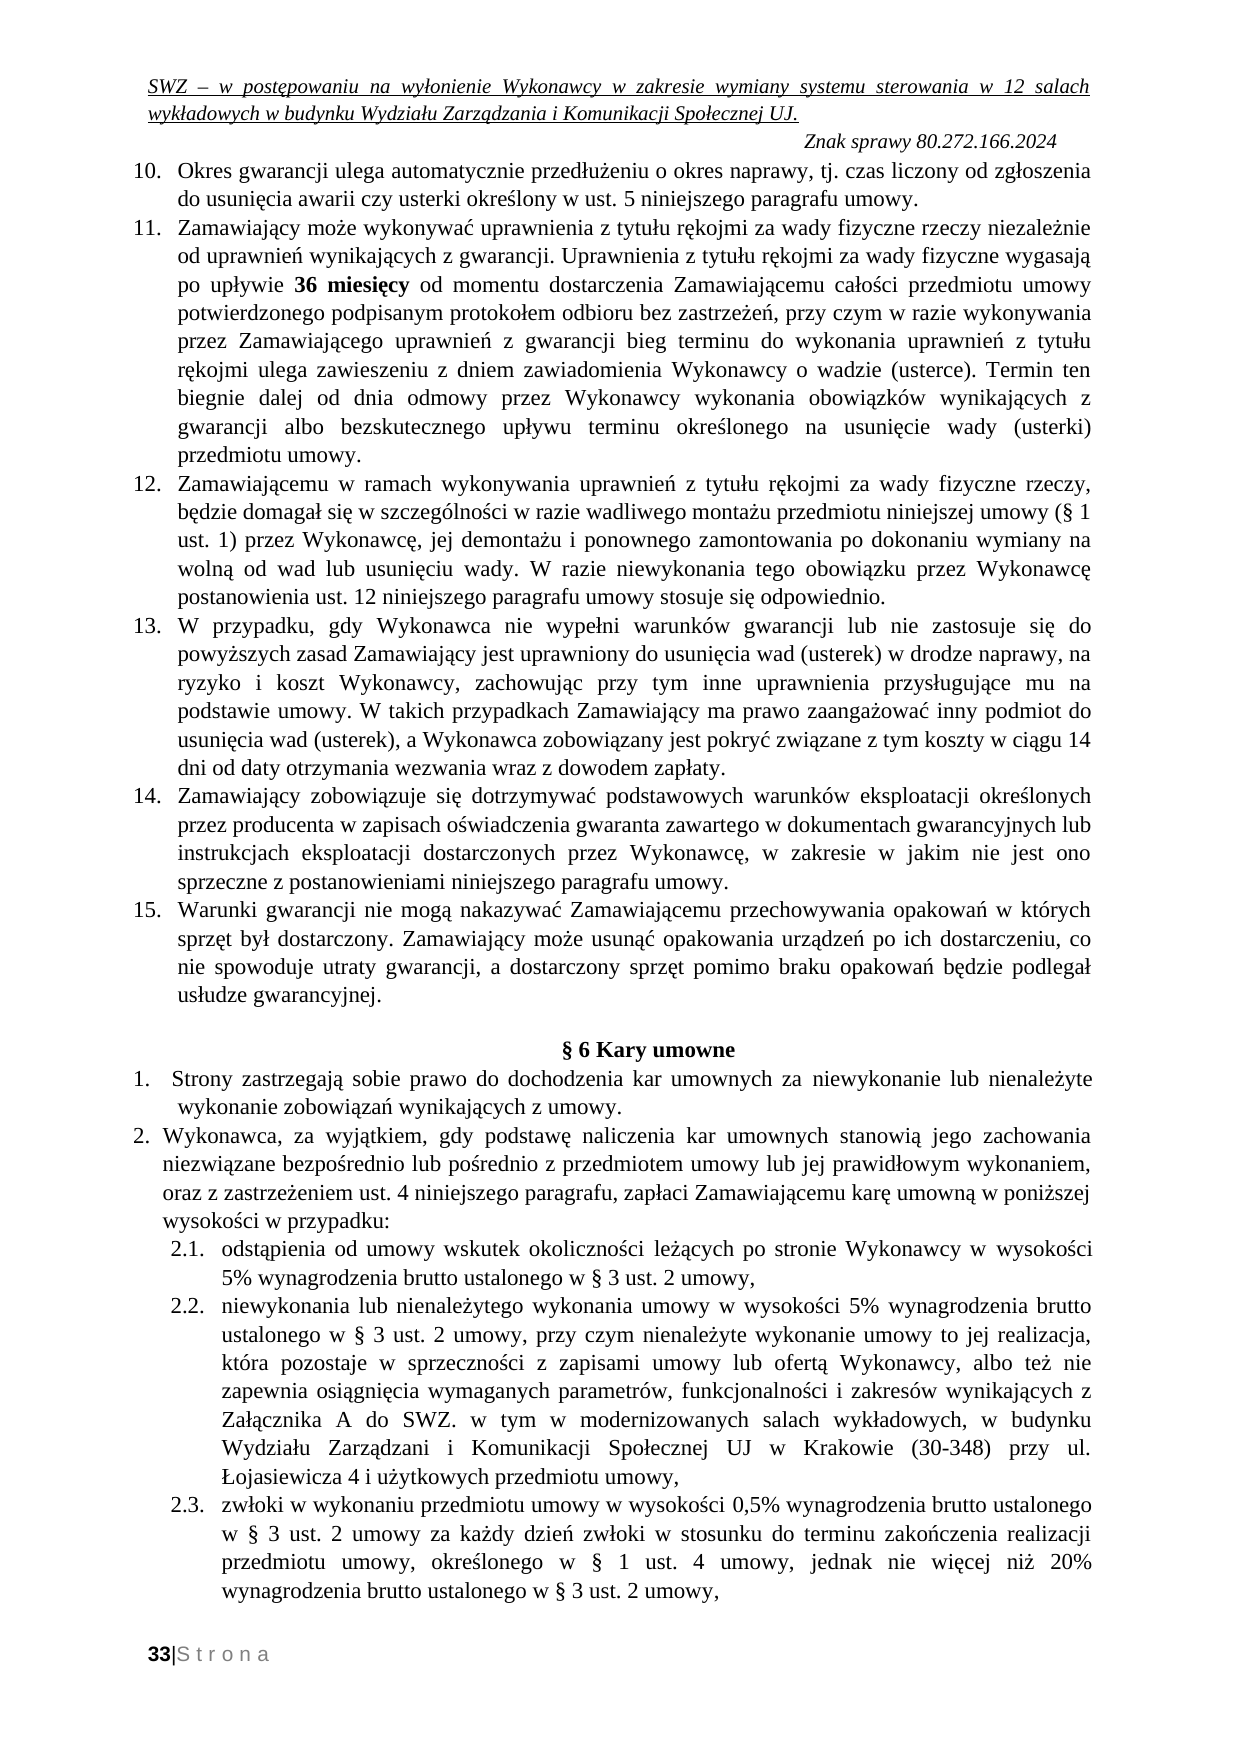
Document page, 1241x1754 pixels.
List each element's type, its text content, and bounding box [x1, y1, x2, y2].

list Zamawiającemu w ramach wykonywania uprawnień z tytułu rękojmi za wady fizyczne rzeczy, będzie domagał się w szczególności w razie wadliwego montażu przedmiotu niniejszej umowy (§ 1 ust. 1) przez Wykonawcę, jej demontażu i ponownego zamontowania po dokonaniu wymiany na wolną od wad lub usunięciu wady. W razie niewykonania tego obowiązku przez Wykonawcę postanowienia ust. 12 niniejszego paragrafu umowy stosuje się odpowiednio. [133, 470, 1093, 610]
list Okres gwarancji ulega automatycznie przedłużeniu o okres naprawy, tj. czas liczony od zgłoszenia do usunięcia awarii czy usterki określony w ust. 5 niniejszego paragrafu umowy. [133, 157, 1093, 212]
list Zamawiający może wykonywać uprawnienia z tytułu rękojmi za wady fizyczne rzeczy niezależnie od uprawnień wynikających z gwarancji. Uprawnienia z tytułu rękojmi za wady fizyczne wygasają po upływie 36 miesięcy od momentu dostarczenia Zamawiającemu całości przedmiotu umowy potwierdzonego podpisanym protokołem odbioru bez zastrzeżeń, przy czym w razie wykonywania przez Zamawiającego uprawnień z gwarancji bieg terminu do wykonania uprawnień z tytułu rękojmi ulega zawieszeniu z dniem zawiadomienia Wykonawcy o wadzie (usterce). Termin ten biegnie dalej od dnia odmowy przez Wykonawcy wykonania obowiązków wynikających z gwarancji albo bezskutecznego upływu terminu określonego na usunięcie wady (usterki) przedmiotu umowy. [133, 214, 1093, 468]
text § 6 Kary umowne [204, 1036, 1093, 1063]
list Zamawiający zobowiązuje się dotrzymywać podstawowych warunków eksploatacji określonych przez producenta w zapisach oświadczenia gwaranta zawartego w dokumentach gwarancyjnych lub instrukcjach eksploatacji dostarczonych przez Wykonawcę, w zakresie w jakim nie jest ono sprzeczne z postanowieniami niniejszego paragrafu umowy. [133, 782, 1093, 894]
list odstąpienia od umowy wskutek okoliczności leżących po stronie Wykonawcy w wysokości 5% wynagrodzenia brutto ustalonego w § 3 ust. 2 umowy, [170, 1235, 1093, 1290]
list Strony zastrzegają sobie prawo do dochodzenia kar umownych za niewykonanie lub nienależyte wykonanie zobowiązań wynikających z umowy. [133, 1065, 1093, 1119]
list niewykonania lub nienależytego wykonania umowy w wysokości 5% wynagrodzenia brutto ustalonego w § 3 ust. 2 umowy, przy czym nienależyte wykonanie umowy to jej realizacja, która pozostaje w sprzeczności z zapisami umowy lub ofertą Wykonawcy, albo też nie zapewnia osiągnięcia wymaganych parametrów, funkcjonalności i zakresów wynikających z Załącznika A do SWZ. w tym w modernizowanych salach wykładowych, w budynku Wydziału Zarządzani i Komunikacji Społecznej UJ w Krakowie (30-348) przy ul. Łojasiewicza 4 i użytkowych przedmiotu umowy, [170, 1292, 1093, 1489]
list Warunki gwarancji nie mogą nakazywać Zamawiającemu przechowywania opakowań w których sprzęt był dostarczony. Zamawiający może usunąć opakowania urządzeń po ich dostarczeniu, co nie spowoduje utraty gwarancji, a dostarczony sprzęt pomimo braku opakowań będzie podlegał usłudze gwarancyjnej. [133, 896, 1093, 1008]
list Wykonawca, za wyjątkiem, gdy podstawę naliczenia kar umownych stanowią jego zachowania niezwiązane bezpośrednio lub pośrednio z przedmiotem umowy lub jej prawidłowym wykonaniem, oraz z zastrzeżeniem ust. 4 niniejszego paragrafu, zapłaci Zamawiającemu karę umowną w poniższej wysokości w przypadku: [133, 1122, 1093, 1233]
list zwłoki w wykonaniu przedmiotu umowy w wysokości 0,5% wynagrodzenia brutto ustalonego w § 3 ust. 2 umowy za każdy dzień zwłoki w stosunku do terminu zakończenia realizacji przedmiotu umowy, określonego w § 1 ust. 4 umowy, jednak nie więcej niż 20% wynagrodzenia brutto ustalonego w § 3 ust. 2 umowy, [170, 1491, 1093, 1603]
list W przypadku, gdy Wykonawca nie wypełni warunków gwarancji lub nie zastosuje się do powyższych zasad Zamawiający jest uprawniony do usunięcia wad (usterek) w drodze naprawy, na ryzyko i koszt Wykonawcy, zachowując przy tym inne uprawnienia przysługujące mu na podstawie umowy. W takich przypadkach Zamawiający ma prawo zaangażować inny podmiot do usunięcia wad (usterek), a Wykonawca zobowiązany jest pokryć związane z tym koszty w ciągu 14 dni od daty otrzymania wezwania wraz z dowodem zapłaty. [133, 612, 1093, 780]
